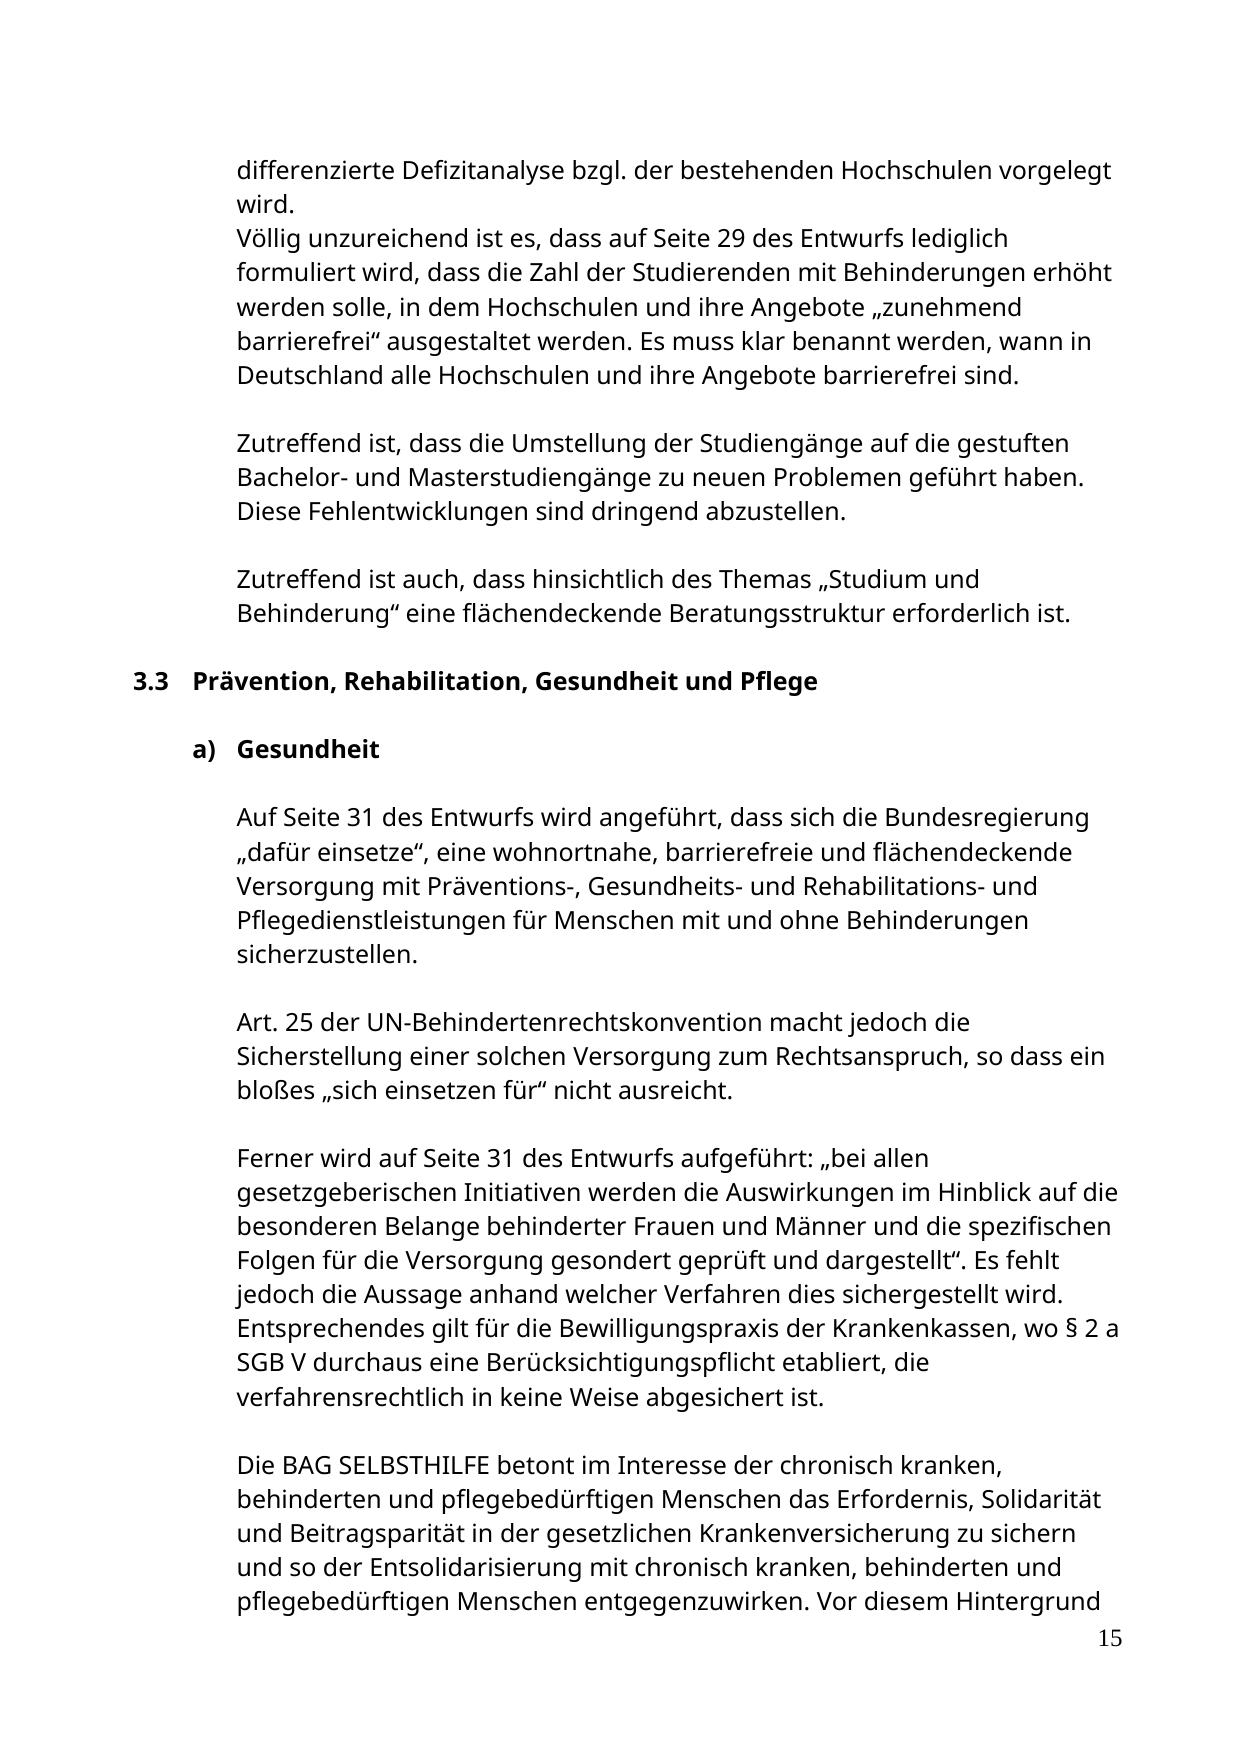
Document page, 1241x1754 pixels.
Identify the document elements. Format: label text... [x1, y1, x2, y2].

text Auf Seite 31 des Entwurfs wird angeführt, dass sich die Bundesregierung „dafür einsetze“, eine wohnortnahe, barrierefreie und flächendeckende Versorgung mit Präventions-, Gesundheits- und Rehabilitations- und Pflegedienstleistungen für Menschen mit und ohne Behinderungen sicherzustellen. [192, 800, 1122, 970]
text Zutreffend ist, dass die Umstellung der Studiengänge auf die gestuften Bachelor- und Masterstudiengänge zu neuen Problemen geführt haben. Diese Fehlentwicklungen sind dringend abzustellen. [236, 425, 1122, 528]
text Zutreffend ist auch, dass hinsichtlich des Themas „Studium und Behinderung“ eine flächendeckende Beratungsstruktur erforderlich ist. [236, 562, 1122, 630]
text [192, 153, 1122, 391]
list Gesundheit [192, 732, 1122, 766]
text Ferner wird auf Seite 31 des Entwurfs aufgeführt: „bei allen gesetzgeberischen Initiativen werden die Auswirkungen im Hinblick auf die besonderen Belange behinderter Frauen und Männer und die spezifischen Folgen für die Versorgung gesondert geprüft und dargestellt“. Es fehlt jedoch die Aussage anhand welcher Verfahren dies sichergestellt wird. Entsprechendes gilt für die Bewilligungspraxis der Krankenkassen, wo § 2 a SGB V durchaus eine Berücksichtigungspflicht etabliert, die verfahrensrechtlich in keine Weise abgesichert ist. [236, 1141, 1122, 1413]
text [236, 1447, 1122, 1618]
text 3.3 Prävention, Rehabilitation, Gesundheit und Pflege [133, 664, 1122, 698]
text Art. 25 der UN-Behindertenrechtskonvention macht jedoch die Sicherstellung einer solchen Versorgung zum Rechtsanspruch, so dass ein bloßes „sich einsetzen für“ nicht ausreicht. [236, 1004, 1122, 1107]
